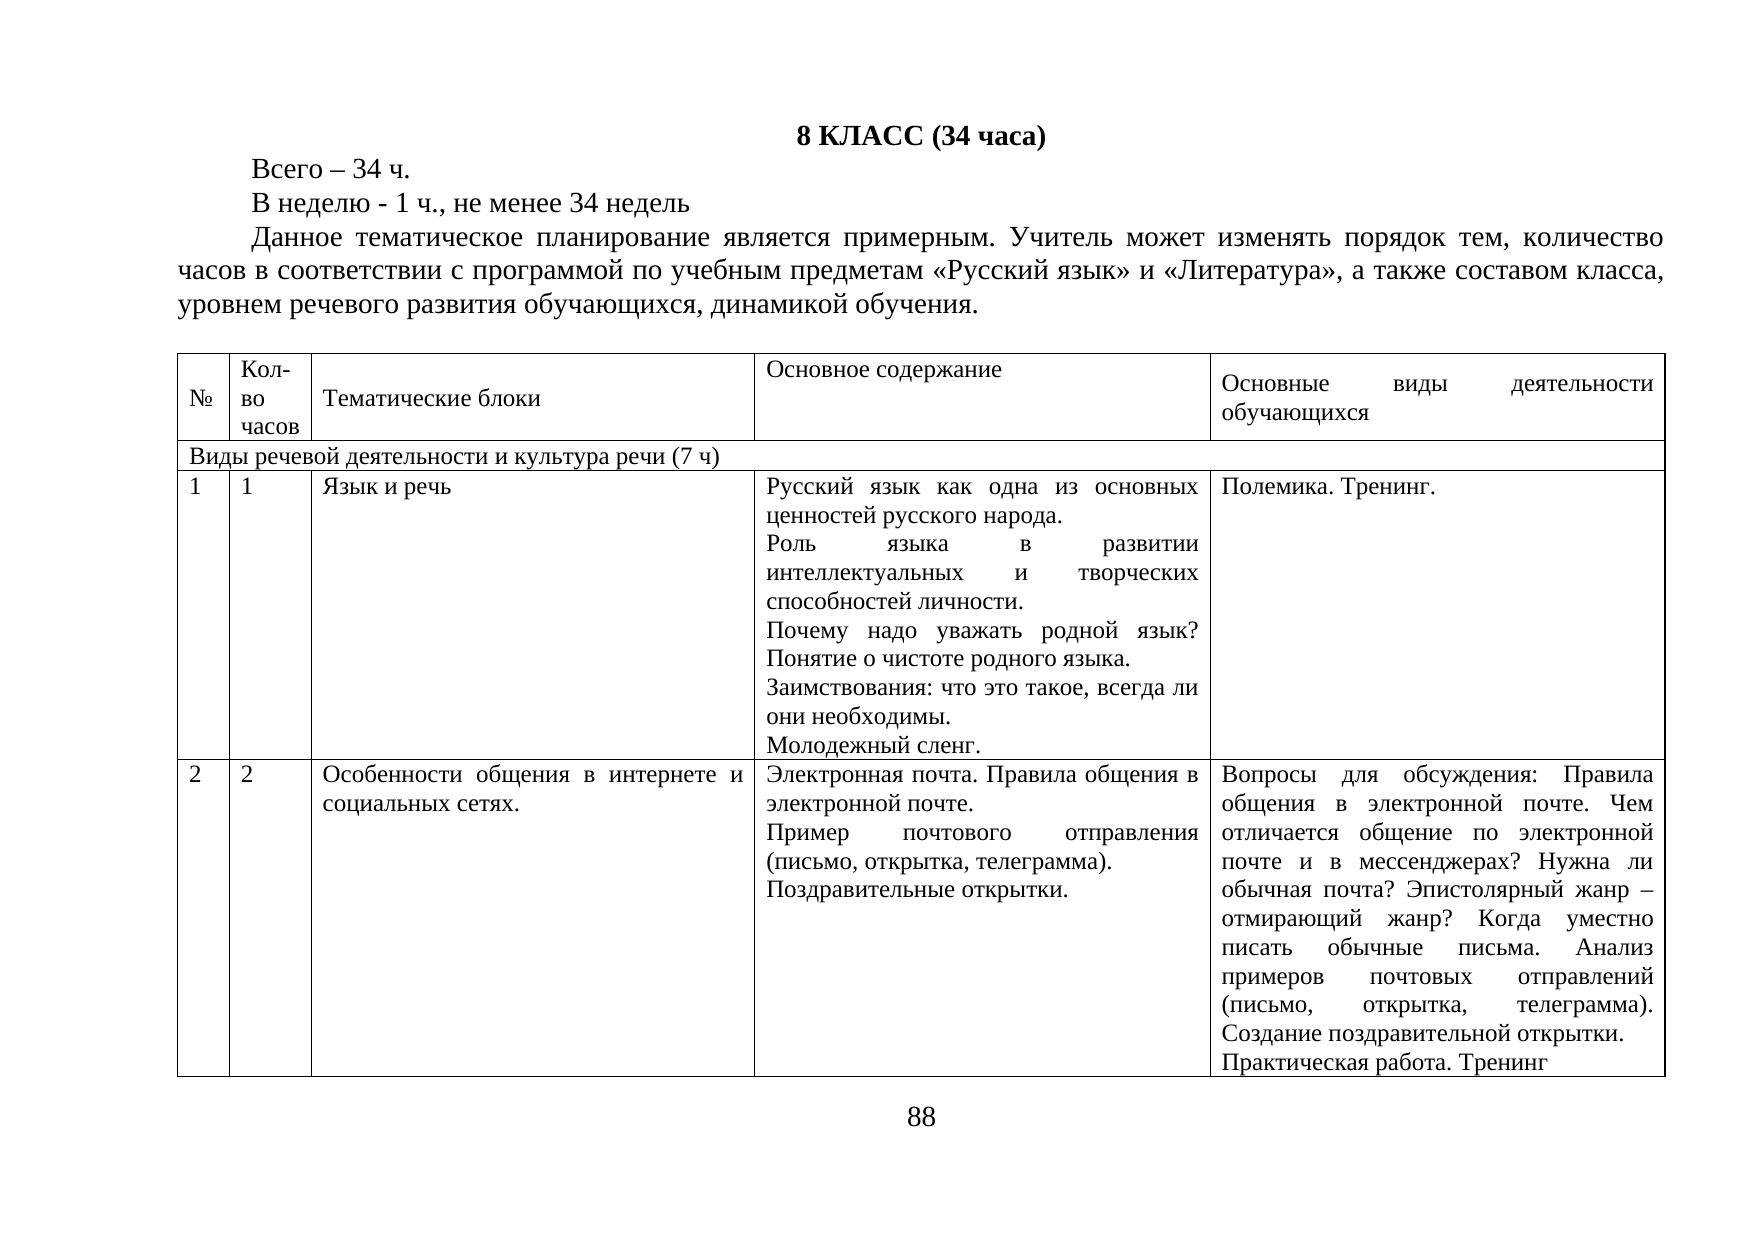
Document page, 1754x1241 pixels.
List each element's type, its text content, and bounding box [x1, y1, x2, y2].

text Данное тематическое планирование является примерным. Учитель может изменять порядок тем, количество часов в соответствии с программой по учебным предметам «Русский язык» и «Литература», а также составом класса, уровнем речевого развития обучающихся, динамикой обучения. [177, 219, 1665, 319]
table_header Тематические блоки [312, 354, 754, 440]
text В неделю - 1 ч., не менее 34 недель [177, 185, 1665, 219]
table_cell Электронная почта. Правила общения в электронной почте. Пример почтового отправления (письмо, открытка, телеграмма). Поздравительные открытки. [755, 760, 1210, 1076]
table_cell Полемика. Тренинг. [1211, 471, 1664, 758]
table_cell Виды речевой деятельности и культура речи (7 ч) [178, 441, 1664, 470]
table_cell 1 [178, 471, 229, 758]
table_cell Язык и речь [312, 471, 754, 758]
table_cell Вопросы для обсуждения: Правила общения в электронной почте. Чем отличается общение по электронной почте и в мессенджерах? Нужна ли обычная почта? Эпистолярный жанр – отмирающий жанр? Когда уместно писать обычные письма. Анализ примеров почтовых отправлений (письмо, открытка, телеграмма). Создание поздравительной открытки. Практическая работа. Тренинг [1211, 760, 1664, 1076]
table_cell Особенности общения в интернете и социальных сетях. [312, 760, 754, 1076]
table_cell 2 [178, 760, 229, 1076]
table_cell Русский язык как одна из основных ценностей русского народа. Роль языка в развитии интеллектуальных и творческих способностей личности. Почему надо уважать родной язык? Понятие о чистоте родного языка. Заимствования: что это такое, всегда ли они необходимы. Молодежный сленг. [755, 471, 1210, 758]
table_cell 1 [230, 471, 311, 758]
table_cell 2 [230, 760, 311, 1076]
table_header Основные виды деятельности обучающихся [1211, 354, 1664, 440]
table_header Основное содержание [755, 354, 1210, 440]
subtitle 8 КЛАСС (34 часа) [177, 118, 1665, 152]
text Всего – 34 ч. [177, 152, 1665, 185]
table_header № [178, 354, 229, 440]
table_header Кол-во часов [230, 354, 311, 440]
